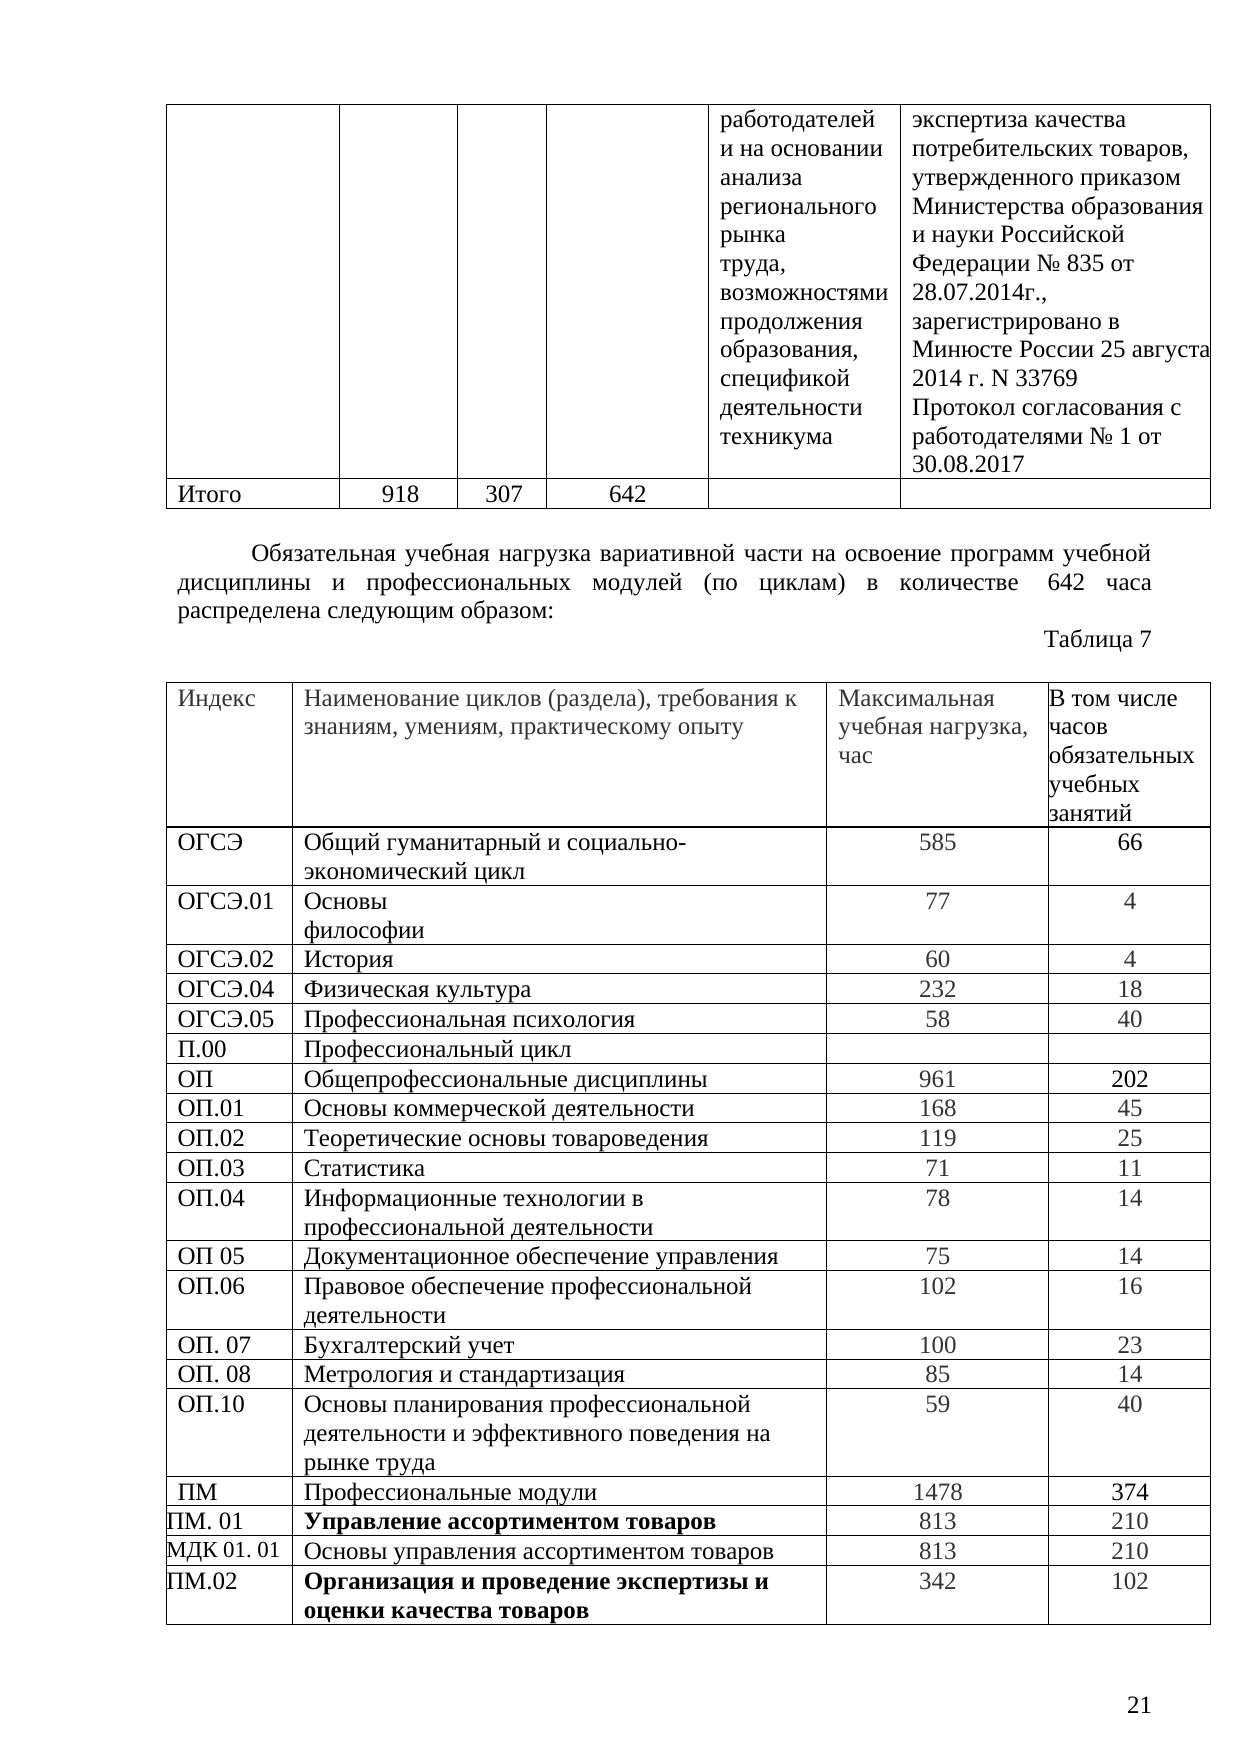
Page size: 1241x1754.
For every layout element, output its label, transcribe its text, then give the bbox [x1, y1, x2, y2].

table_cell ОП.06 [167, 1271, 292, 1329]
table_cell 16 [1049, 1271, 1210, 1329]
table_cell Основы философии [293, 886, 826, 943]
table_cell ОП. 07 [167, 1330, 292, 1358]
table_cell 85 [827, 1360, 1048, 1388]
table_cell Документационное обеспечение управления [293, 1241, 826, 1270]
table_cell 100 [827, 1330, 1048, 1358]
table_cell 77 [827, 886, 1048, 943]
table_cell Физическая культура [293, 974, 826, 1003]
table_cell 25 [1049, 1123, 1210, 1152]
table_cell 374 [1049, 1477, 1210, 1505]
table_header Максимальная учебная нагрузка, час [827, 683, 1048, 826]
table_cell 102 [827, 1271, 1048, 1329]
table_cell ОГСЭ.05 [167, 1004, 292, 1033]
table_cell 60 [827, 945, 1048, 973]
table_cell 202 [1049, 1064, 1210, 1092]
table_cell 11 [1049, 1153, 1210, 1182]
table_cell П.00 [167, 1034, 292, 1063]
table_cell ПМ. 01 [167, 1506, 292, 1535]
table_header Наименование циклов (раздела), требования к знаниям, умениям, практическому опыту [293, 683, 826, 826]
table_cell Правовое обеспечение профессиональной деятельности [293, 1271, 826, 1329]
table_cell Метрология и стандартизация [293, 1360, 826, 1388]
table_cell 40 [1049, 1389, 1210, 1476]
table_cell [167, 105, 339, 478]
table_cell ПМ [167, 1477, 292, 1505]
table_cell 642 [547, 479, 708, 508]
table_cell 66 [1049, 828, 1210, 885]
table_cell [901, 479, 1210, 508]
table_cell ОП.02 [167, 1123, 292, 1152]
table_cell 23 [1049, 1330, 1210, 1358]
table_cell 78 [827, 1183, 1048, 1240]
table_cell [709, 479, 900, 508]
table_cell 71 [827, 1153, 1048, 1182]
table_cell ОП 05 [167, 1241, 292, 1270]
table_cell 75 [827, 1241, 1048, 1270]
table_cell 918 [340, 479, 457, 508]
table_cell Общий гуманитарный и социально-экономический цикл [293, 828, 826, 885]
table_cell Основы коммерческой деятельности [293, 1094, 826, 1122]
table_cell ОП. 08 [167, 1360, 292, 1388]
table_cell Управление ассортиментом товаров [293, 1506, 826, 1535]
table_cell 119 [827, 1123, 1048, 1152]
table_cell ОП [167, 1064, 292, 1092]
table_cell Профессиональная психология [293, 1004, 826, 1033]
table_cell [827, 1034, 1048, 1063]
table_cell 307 [458, 479, 546, 508]
table_cell 58 [827, 1004, 1048, 1033]
table_cell 4 [1049, 886, 1210, 943]
table_cell 585 [827, 828, 1048, 885]
table_cell 45 [1049, 1094, 1210, 1122]
table_cell Профессиональные модули [293, 1477, 826, 1505]
table_cell История [293, 945, 826, 973]
table_cell 14 [1049, 1183, 1210, 1240]
table_cell ПМ.02 [167, 1566, 292, 1623]
table_cell 813 [827, 1536, 1048, 1565]
table_cell 40 [1049, 1004, 1210, 1033]
table_cell ОГСЭ.02 [167, 945, 292, 973]
table_cell 1478 [827, 1477, 1048, 1505]
table_cell Бухгалтерский учет [293, 1330, 826, 1358]
text Таблица 7 [177, 624, 1152, 653]
table_cell Общепрофессиональные дисциплины [293, 1064, 826, 1092]
table_header В том числе часов обязательных учебных занятий [1049, 683, 1210, 826]
table_cell ОГСЭ.04 [167, 974, 292, 1003]
table_cell Информационные технологии в профессиональной деятельности [293, 1183, 826, 1240]
table_cell Основы управления ассортиментом товаров [293, 1536, 826, 1565]
table_cell 210 [1049, 1506, 1210, 1535]
table_header Индекс [167, 683, 292, 826]
table_cell [458, 105, 546, 478]
table_cell Статистика [293, 1153, 826, 1182]
table_cell МДК 01. 01 [167, 1536, 292, 1565]
table_cell 102 [1049, 1566, 1210, 1623]
table_cell 210 [1049, 1536, 1210, 1565]
table_cell [340, 105, 457, 478]
table_cell ОГСЭ [167, 828, 292, 885]
table_cell Основы планирования профессиональной деятельности и эффективного поведения на рынке труда [293, 1389, 826, 1476]
table_cell 168 [827, 1094, 1048, 1122]
table_cell [547, 105, 708, 478]
table_cell 232 [827, 974, 1048, 1003]
table_cell [1049, 1034, 1210, 1063]
table_cell ОП.10 [167, 1389, 292, 1476]
table_cell 813 [827, 1506, 1048, 1535]
table_cell ОП.03 [167, 1153, 292, 1182]
table_cell 4 [1049, 945, 1210, 973]
table_cell Теоретические основы товароведения [293, 1123, 826, 1152]
table_cell Итого [167, 479, 339, 508]
table_cell Организация и проведение экспертизы и оценки качества товаров [293, 1566, 826, 1623]
table_cell 59 [827, 1389, 1048, 1476]
table_cell ОП.04 [167, 1183, 292, 1240]
table_cell 342 [827, 1566, 1048, 1623]
table_cell Профессиональный цикл [293, 1034, 826, 1063]
table_cell ОП.01 [167, 1094, 292, 1122]
table_cell 18 [1049, 974, 1210, 1003]
table_cell 961 [827, 1064, 1048, 1092]
table_cell ОГСЭ.01 [167, 886, 292, 943]
table_cell 14 [1049, 1241, 1210, 1270]
text Обязательная учебная нагрузка вариативной части на освоение программ учебной дисциплины и профессиональных модулей (по циклам) в количестве 642 часа распределена следующим образом: [177, 538, 1152, 624]
table_cell 14 [1049, 1360, 1210, 1388]
